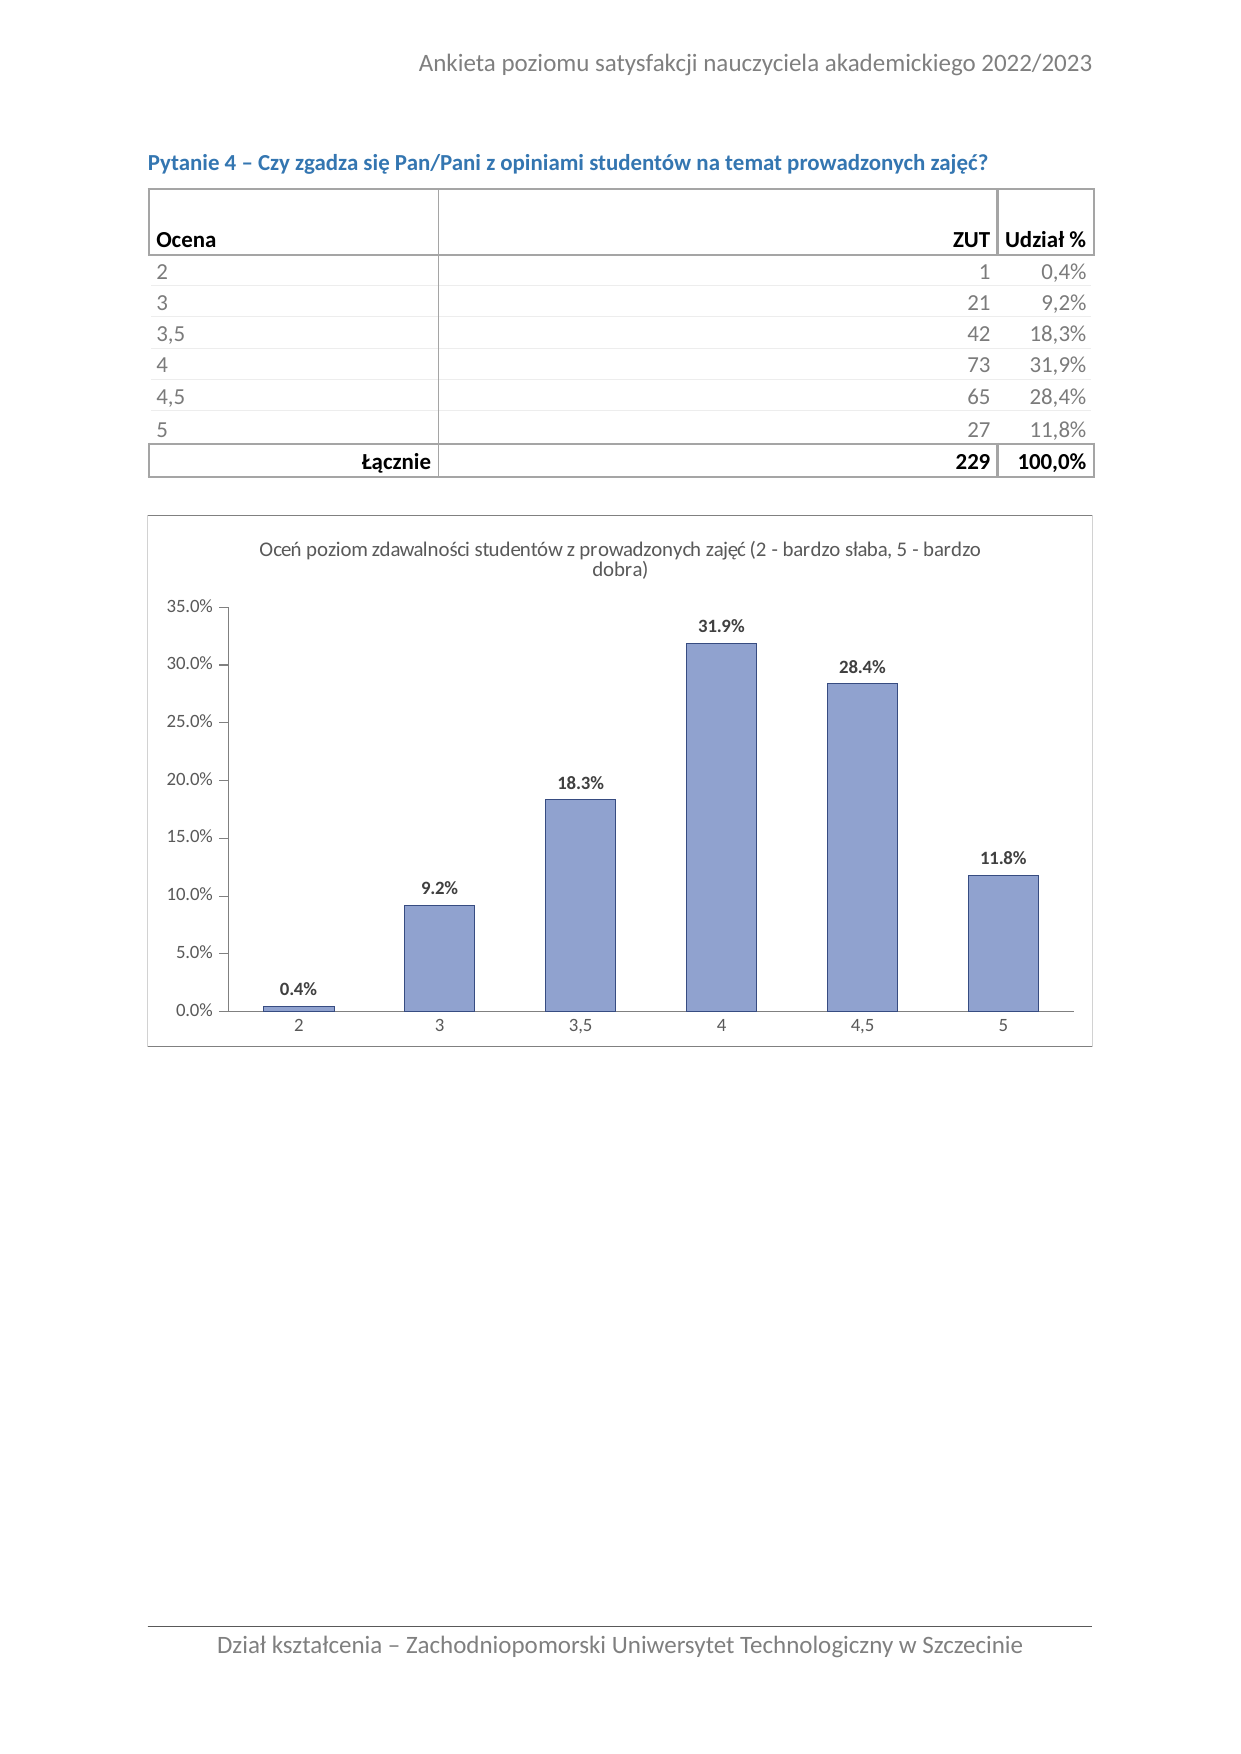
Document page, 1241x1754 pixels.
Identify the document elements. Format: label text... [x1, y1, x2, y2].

table_cell 2 [149, 256, 438, 285]
table_cell 21 [439, 286, 997, 316]
table_cell 42 [439, 317, 997, 347]
table_cell 4 [149, 348, 438, 379]
table_cell 65 [439, 380, 997, 410]
table_cell 28,4% [998, 379, 1093, 410]
table_header [439, 190, 996, 221]
table_cell 9,2% [998, 285, 1093, 316]
table_cell 31,9% [998, 348, 1093, 379]
table_cell Łącznie [150, 445, 438, 476]
subtitle Pytanie 4 – Czy zgadza się Pan/Pani z opiniami studentów na temat prowadzonych zajęć? [148, 148, 1092, 176]
table_cell 3 [149, 285, 438, 316]
table_cell 18,3% [998, 316, 1093, 347]
table_cell 0,4% [998, 256, 1093, 285]
table_cell 100,0% [999, 445, 1093, 476]
table_cell Ocena [150, 222, 438, 254]
table_cell 73 [439, 349, 997, 379]
table_cell ZUT [439, 222, 996, 254]
table_cell 229 [439, 445, 996, 476]
table_header Udział % [999, 190, 1093, 254]
table_cell 1 [439, 256, 997, 285]
table_cell 11,8% [998, 410, 1093, 443]
table_cell 5 [149, 410, 438, 443]
table_cell 27 [439, 411, 997, 443]
table_cell 4,5 [149, 379, 438, 410]
table_cell 3,5 [149, 316, 438, 347]
table_header [150, 190, 438, 221]
